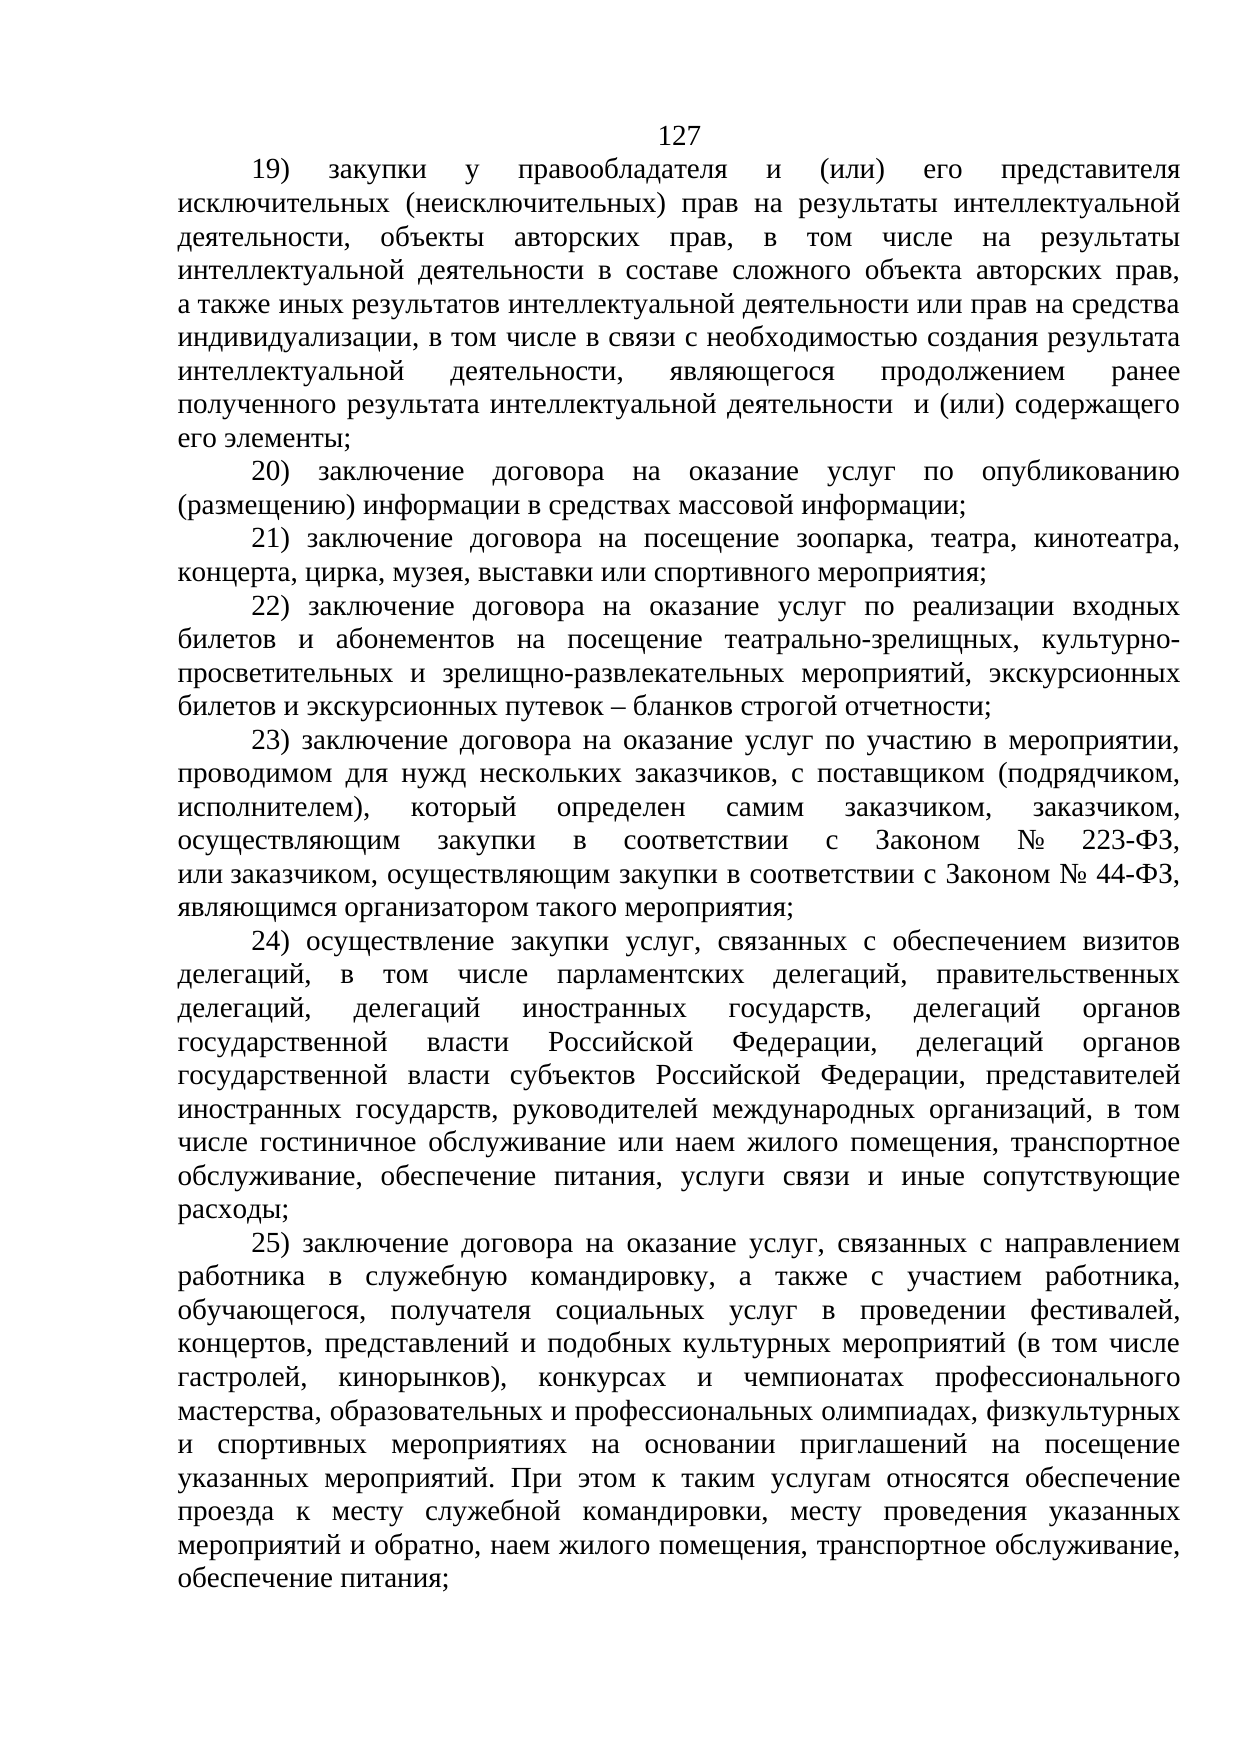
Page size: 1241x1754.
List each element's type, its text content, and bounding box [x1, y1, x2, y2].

text 24) осуществление закупки услуг, связанных с обеспечением визитов делегаций, в том числе парламентских делегаций, правительственных делегаций, делегаций иностранных государств, делегаций органов государственной власти Российской Федерации, делегаций органов государственной власти субъектов Российской Федерации, представителей иностранных государств, руководителей международных организаций, в том числе гостиничное обслуживание или наем жилого помещения, транспортное обслуживание, обеспечение питания, услуги связи и иные сопутствующие расходы; [177, 923, 1181, 1225]
text 19) закупки у правообладателя и (или) его представителя исключительных (неисключительных) прав на результаты интеллектуальной деятельности, объекты авторских прав, в том числе на результаты интеллектуальной деятельности в составе сложного объекта авторских прав, а также иных результатов интеллектуальной деятельности или прав на средства индивидуализации, в том числе в связи с необходимостью создания результата интеллектуальной деятельности, являющегося продолжением ранее полученного результата интеллектуальной деятельности и (или) содержащего его элементы; [177, 152, 1181, 453]
text 20) заключение договора на оказание услуг по опубликованию (размещению) информации в средствах массовой информации; [177, 453, 1181, 521]
text 22) заключение договора на оказание услуг по реализации входных билетов и абонементов на посещение театрально-зрелищных, культурно-просветительных и зрелищно-развлекательных мероприятий, экскурсионных билетов и экскурсионных путевок – бланков строгой отчетности; [177, 588, 1181, 722]
text 21) заключение договора на посещение зоопарка, театра, кинотеатра, концерта, цирка, музея, выставки или спортивного мероприятия; [177, 521, 1181, 588]
text 23) заключение договора на оказание услуг по участию в мероприятии, проводимом для нужд нескольких заказчиков, с поставщиком (подрядчиком, исполнителем), который определен самим заказчиком, заказчиком, осуществляющим закупки в соответствии с Законом № 223-ФЗ, или заказчиком, осуществляющим закупки в соответствии с Законом № 44-ФЗ, являющимся организатором такого мероприятия; [177, 722, 1181, 923]
text 25) заключение договора на оказание услуг, связанных с направлением работника в служебную командировку, а также с участием работника, обучающегося, получателя социальных услуг в проведении фестивалей, концертов, представлений и подобных культурных мероприятий (в том числе гастролей, кинорынков), конкурсах и чемпионатах профессионального мастерства, образовательных и профессиональных олимпиадах, физкультурных и спортивных мероприятиях на основании приглашений на посещение указанных мероприятий. При этом к таким услугам относятся обеспечение проезда к месту служебной командировки, месту проведения указанных мероприятий и обратно, наем жилого помещения, транспортное обслуживание, обеспечение питания; [177, 1225, 1181, 1594]
